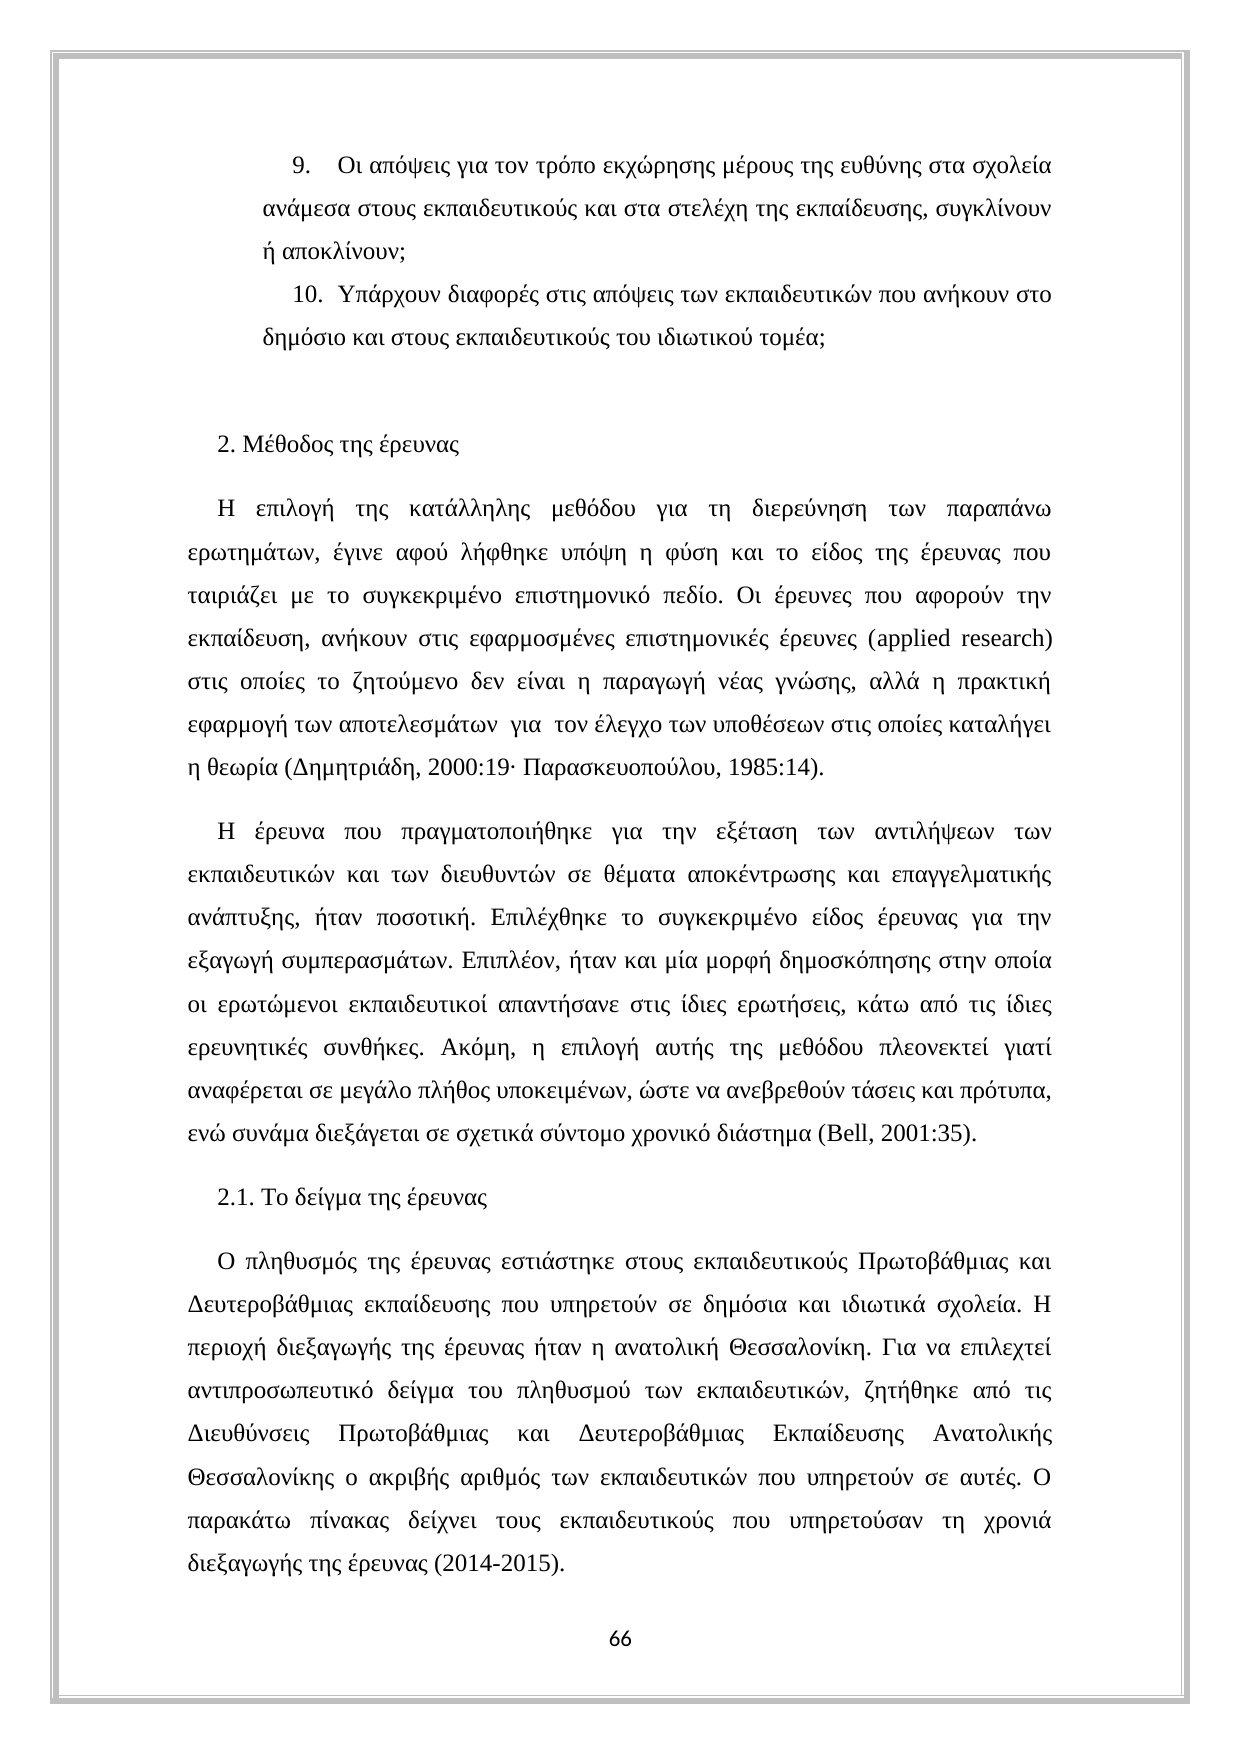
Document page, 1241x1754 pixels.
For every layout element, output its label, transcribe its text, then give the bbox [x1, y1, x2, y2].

text Ο πληθυσμός της έρευνας εστιάστηκε στους εκπαιδευτικούς Πρωτοβάθμιας και Δευτεροβάθμιας εκπαίδευσης που υπηρετούν σε δημόσια και ιδιωτικά σχολεία. Η περιοχή διεξαγωγής της έρευνας ήταν η ανατολική Θεσσαλονίκη. Για να επιλεχτεί αντιπροσωπευτικό δείγμα του πληθυσμού των εκπαιδευτικών, ζητήθηκε από τις Διευθύνσεις Πρωτοβάθμιας και Δευτεροβάθμιας Εκπαίδευσης Ανατολικής Θεσσαλονίκης ο ακριβής αριθμός των εκπαιδευτικών που υπηρετούν σε αυτές. Ο παρακάτω πίνακας δείχνει τους εκπαιδευτικούς που υπηρετούσαν τη χρονιά διεξαγωγής της έρευνας (2014-2015). [187, 1246, 1053, 1577]
list Οι απόψεις για τον τρόπο εκχώρησης μέρους της ευθύνης στα σχολεία ανάμεσα στους εκπαιδευτικούς και στα στελέχη της εκπαίδευσης, συγκλίνουν ή αποκλίνουν; [262, 150, 1053, 265]
text 2. Μέθοδος της έρευνας [187, 429, 1053, 458]
text 2.1. Το δείγμα της έρευνας [187, 1182, 1053, 1211]
list Υπάρχουν διαφορές στις απόψεις των εκπαιδευτικών που ανήκουν στο δημόσιο και στους εκπαιδευτικούς του ιδιωτικού τομέα; [262, 279, 1053, 351]
text Η έρευνα που πραγματοποιήθηκε για την εξέταση των αντιλήψεων των εκπαιδευτικών και των διευθυντών σε θέματα αποκέντρωσης και επαγγελματικής ανάπτυξης, ήταν ποσοτική. Επιλέχθηκε το συγκεκριμένο είδος έρευνας για την εξαγωγή συμπερασμάτων. Επιπλέον, ήταν και μία μορφή δημοσκόπησης στην οποία οι ερωτώμενοι εκπαιδευτικοί απαντήσανε στις ίδιες ερωτήσεις, κάτω από τις ίδιες ερευνητικές συνθήκες. Ακόμη, η επιλογή αυτής της μεθόδου πλεονεκτεί γιατί αναφέρεται σε μεγάλο πλήθος υποκειμένων, ώστε να ανεβρεθούν τάσεις και πρότυπα, ενώ συνάμα διεξάγεται σε σχετικά σύντομο χρονικό διάστημα (Bell, 2001:35). [187, 816, 1053, 1147]
text Η επιλογή της κατάλληλης μεθόδου για τη διερεύνηση των παραπάνω ερωτημάτων, έγινε αφού λήφθηκε υπόψη η φύση και το είδος της έρευνας που ταιριάζει με το συγκεκριμένο επιστημονικό πεδίο. Οι έρευνες που αφορούν την εκπαίδευση, ανήκουν στις εφαρμοσμένες επιστημονικές έρευνες (applied research) στις οποίες το ζητούμενο δεν είναι η παραγωγή νέας γνώσης, αλλά η πρακτική εφαρμογή των αποτελεσμάτων για τον έλεγχο των υποθέσεων στις οποίες καταλήγει η θεωρία (Δημητριάδη, 2000:19· Παρασκευοπούλου, 1985:14). [187, 493, 1053, 781]
